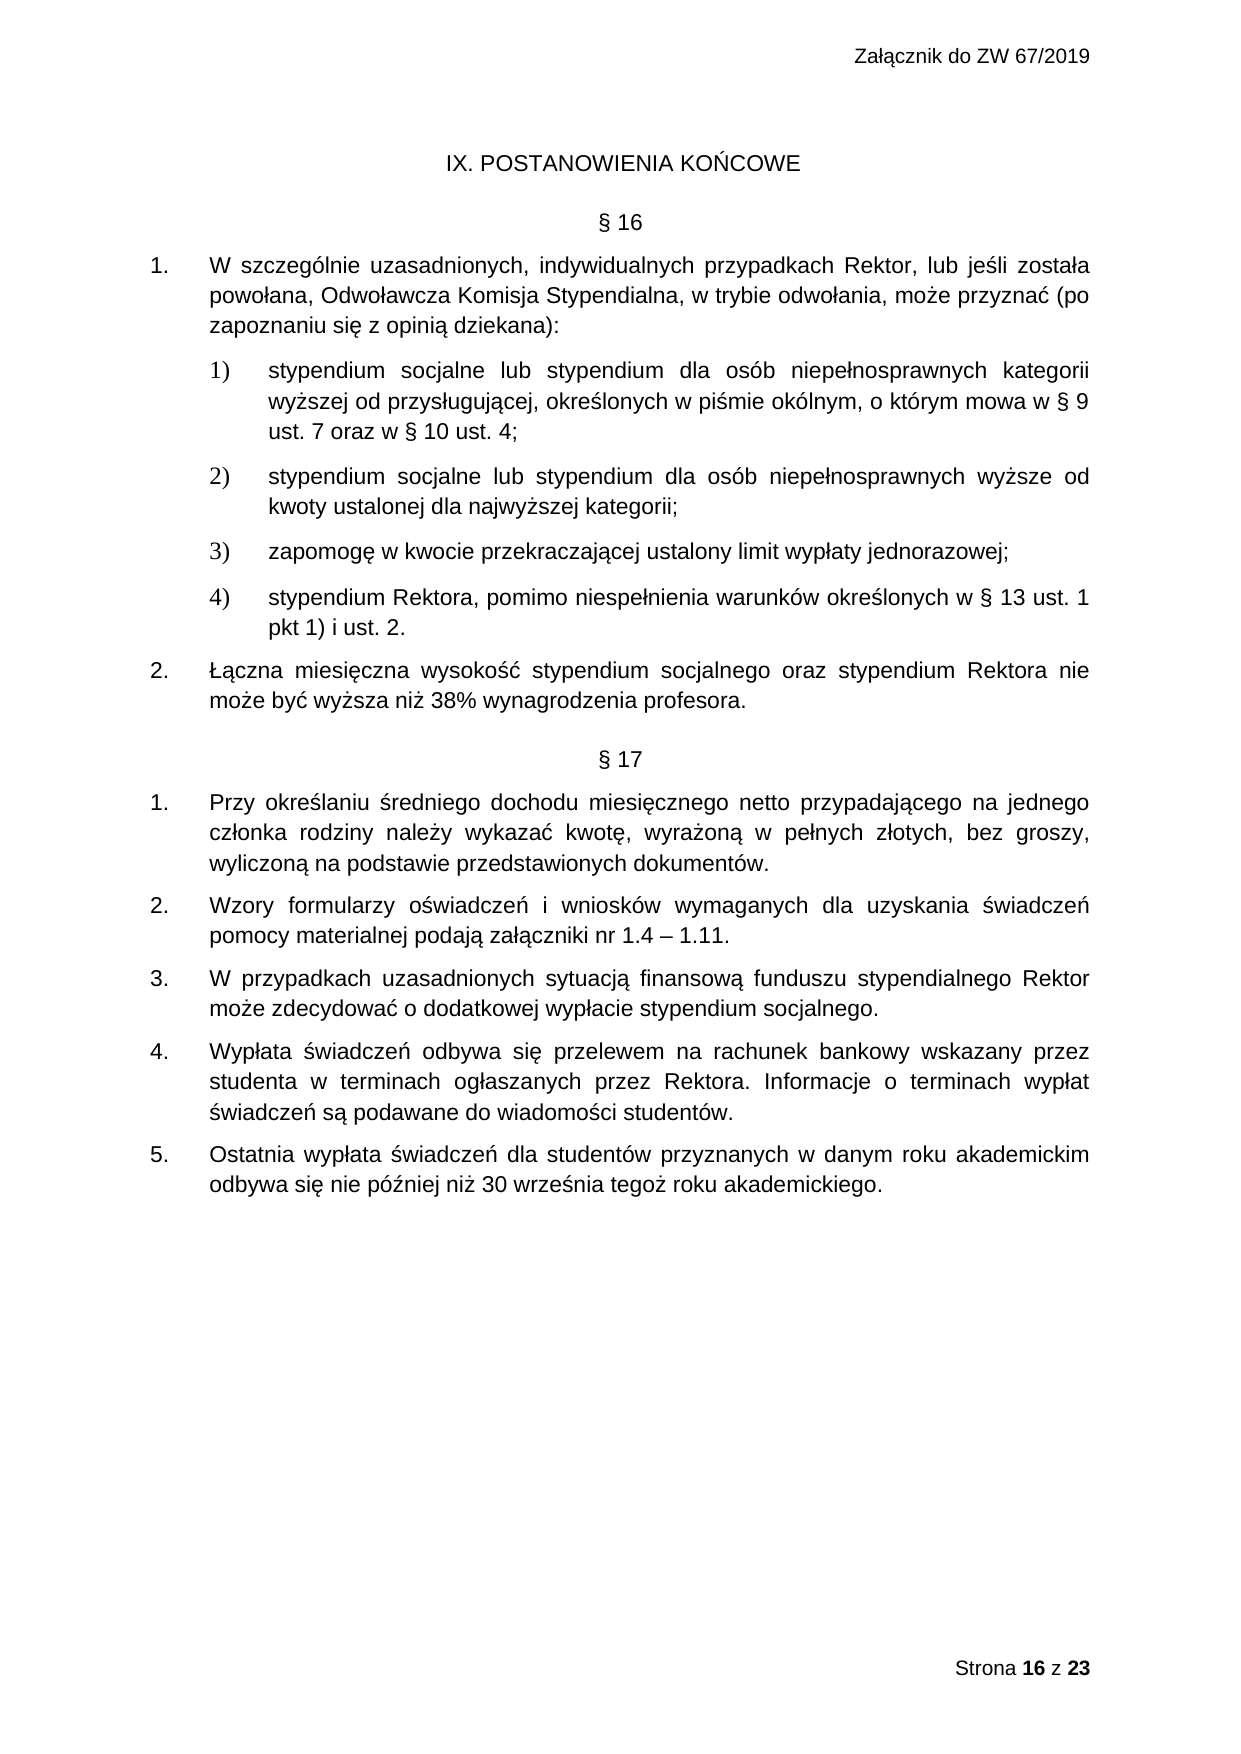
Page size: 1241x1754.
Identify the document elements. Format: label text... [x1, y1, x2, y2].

list stypendium socjalne lub stypendium dla osób niepełnosprawnych kategorii wyższej od przysługującej, określonych w piśmie okólnym, o którym mowa w § 9 ust. 7 oraz w § 10 ust. 4; [209, 355, 1090, 444]
list stypendium socjalne lub stypendium dla osób niepełnosprawnych wyższe od kwoty ustalonej dla najwyższej kategorii; [209, 461, 1090, 520]
subtitle § 16 [150, 209, 1090, 236]
list W szczególnie uzasadnionych, indywidualnych przypadkach Rektor, lub jeśli została powołana, Odwoławcza Komisja Stypendialna, w trybie odwołania, może przyznać (po zapoznaniu się z opinią dziekana): [150, 252, 1090, 339]
list zapomogę w kwocie przekraczającej ustalony limit wypłaty jednorazowej; [209, 536, 1090, 565]
subtitle IX. POSTANOWIENIA KOŃCOWE [150, 150, 1090, 176]
list Przy określaniu średniego dochodu miesięcznego netto przypadającego na jednego członka rodziny należy wykazać kwotę, wyrażoną w pełnych złotych, bez groszy, wyliczoną na podstawie przedstawionych dokumentów. [150, 789, 1090, 876]
subtitle § 17 [150, 746, 1090, 773]
list stypendium Rektora, pomimo niespełnienia warunków określonych w § 13 ust. 1 pkt 1) i ust. 2. [209, 582, 1090, 641]
list Wypłata świadczeń odbywa się przelewem na rachunek bankowy wskazany przez studenta w terminach ogłaszanych przez Rektora. Informacje o terminach wypłat świadczeń są podawane do wiadomości studentów. [150, 1038, 1090, 1125]
list W przypadkach uzasadnionych sytuacją finansową funduszu stypendialnego Rektor może zdecydować o dodatkowej wypłacie stypendium socjalnego. [150, 965, 1090, 1022]
list Ostatnia wypłata świadczeń dla studentów przyznanych w danym roku akademickim odbywa się nie później niż 30 września tegoż roku akademickiego. [150, 1141, 1090, 1198]
list Łączna miesięczna wysokość stypendium socjalnego oraz stypendium Rektora nie może być wyższa niż 38% wynagrodzenia profesora. [150, 657, 1090, 713]
list Wzory formularzy oświadczeń i wniosków wymaganych dla uzyskania świadczeń pomocy materialnej podają załączniki nr 1.4 – 1.11. [150, 892, 1090, 949]
